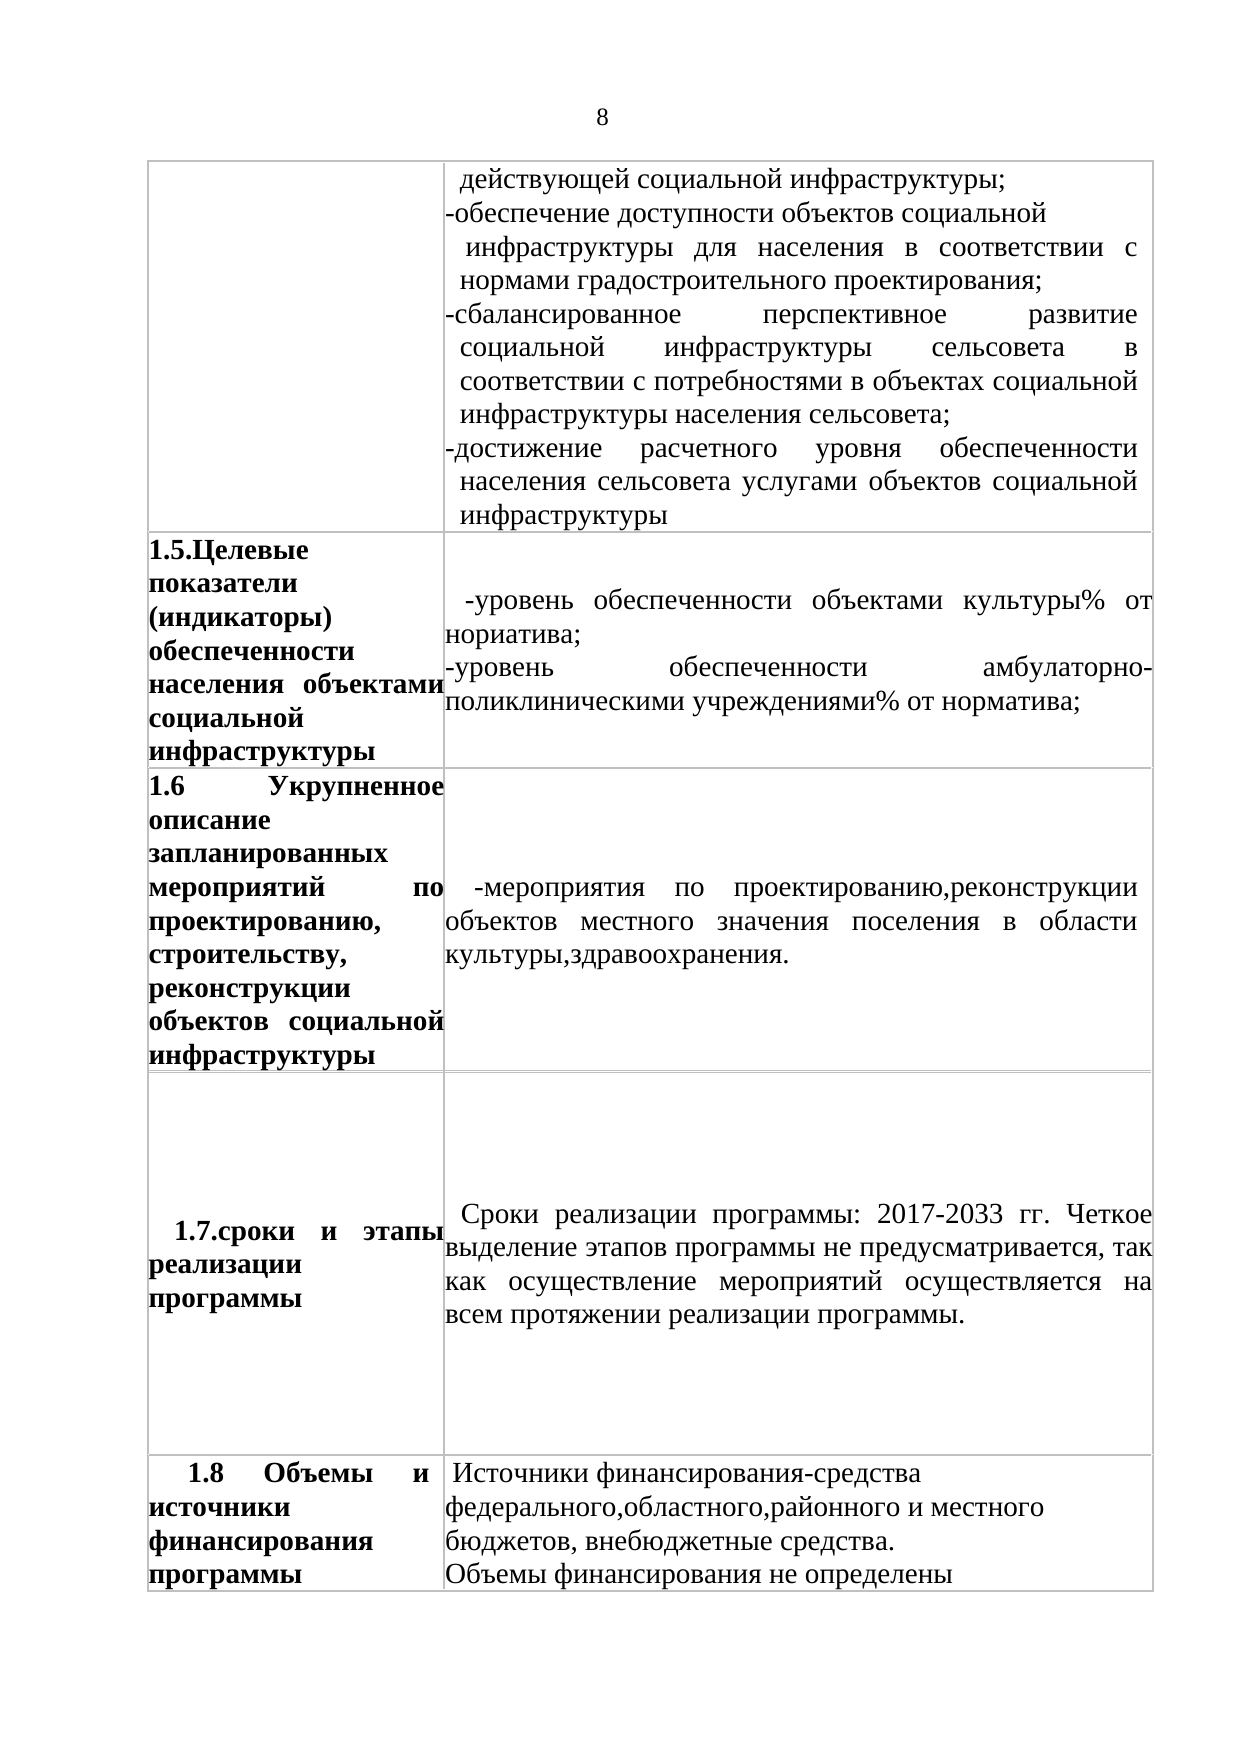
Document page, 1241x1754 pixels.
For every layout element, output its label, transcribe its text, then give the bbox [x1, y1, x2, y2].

table_cell Сроки реализации программы: 2017-2033 гг. Четкое выделение этапов программы не предусматривается, так как осуществление мероприятий осуществляется на всем протяжении реализации программы. [445, 1070, 1152, 1454]
table_cell -мероприятия по проектированию,реконструкции объектов местного значения поселения в области культуры,здравоохранения. [445, 767, 1152, 1070]
table_cell 1.7.сроки и этапы реализации программы [149, 1073, 443, 1454]
table_cell [149, 162, 443, 531]
table_cell 1.5.Целевые показатели (индикаторы) обеспеченности населения объектами социальной инфраструктуры [149, 533, 443, 767]
table_cell Источники финансирования-средства федерального,областного,районного и местного бюджетов, внебюджетные средства. Объемы финансирования не определены [444, 1454, 1153, 1590]
table_cell 1.6 Укрупненное описание запланированных мероприятий по проектированию, строительству, реконструкции объектов социальной инфраструктуры [149, 769, 443, 1070]
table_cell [445, 162, 1152, 531]
table_cell -уровень обеспеченности объектами культуры% от нориатива; -уровень обеспеченности амбулаторно-поликлиническими учреждениями% от норматива; [445, 531, 1152, 767]
table_cell 1.8 Объемы и источники финансирования программы [149, 1456, 444, 1590]
